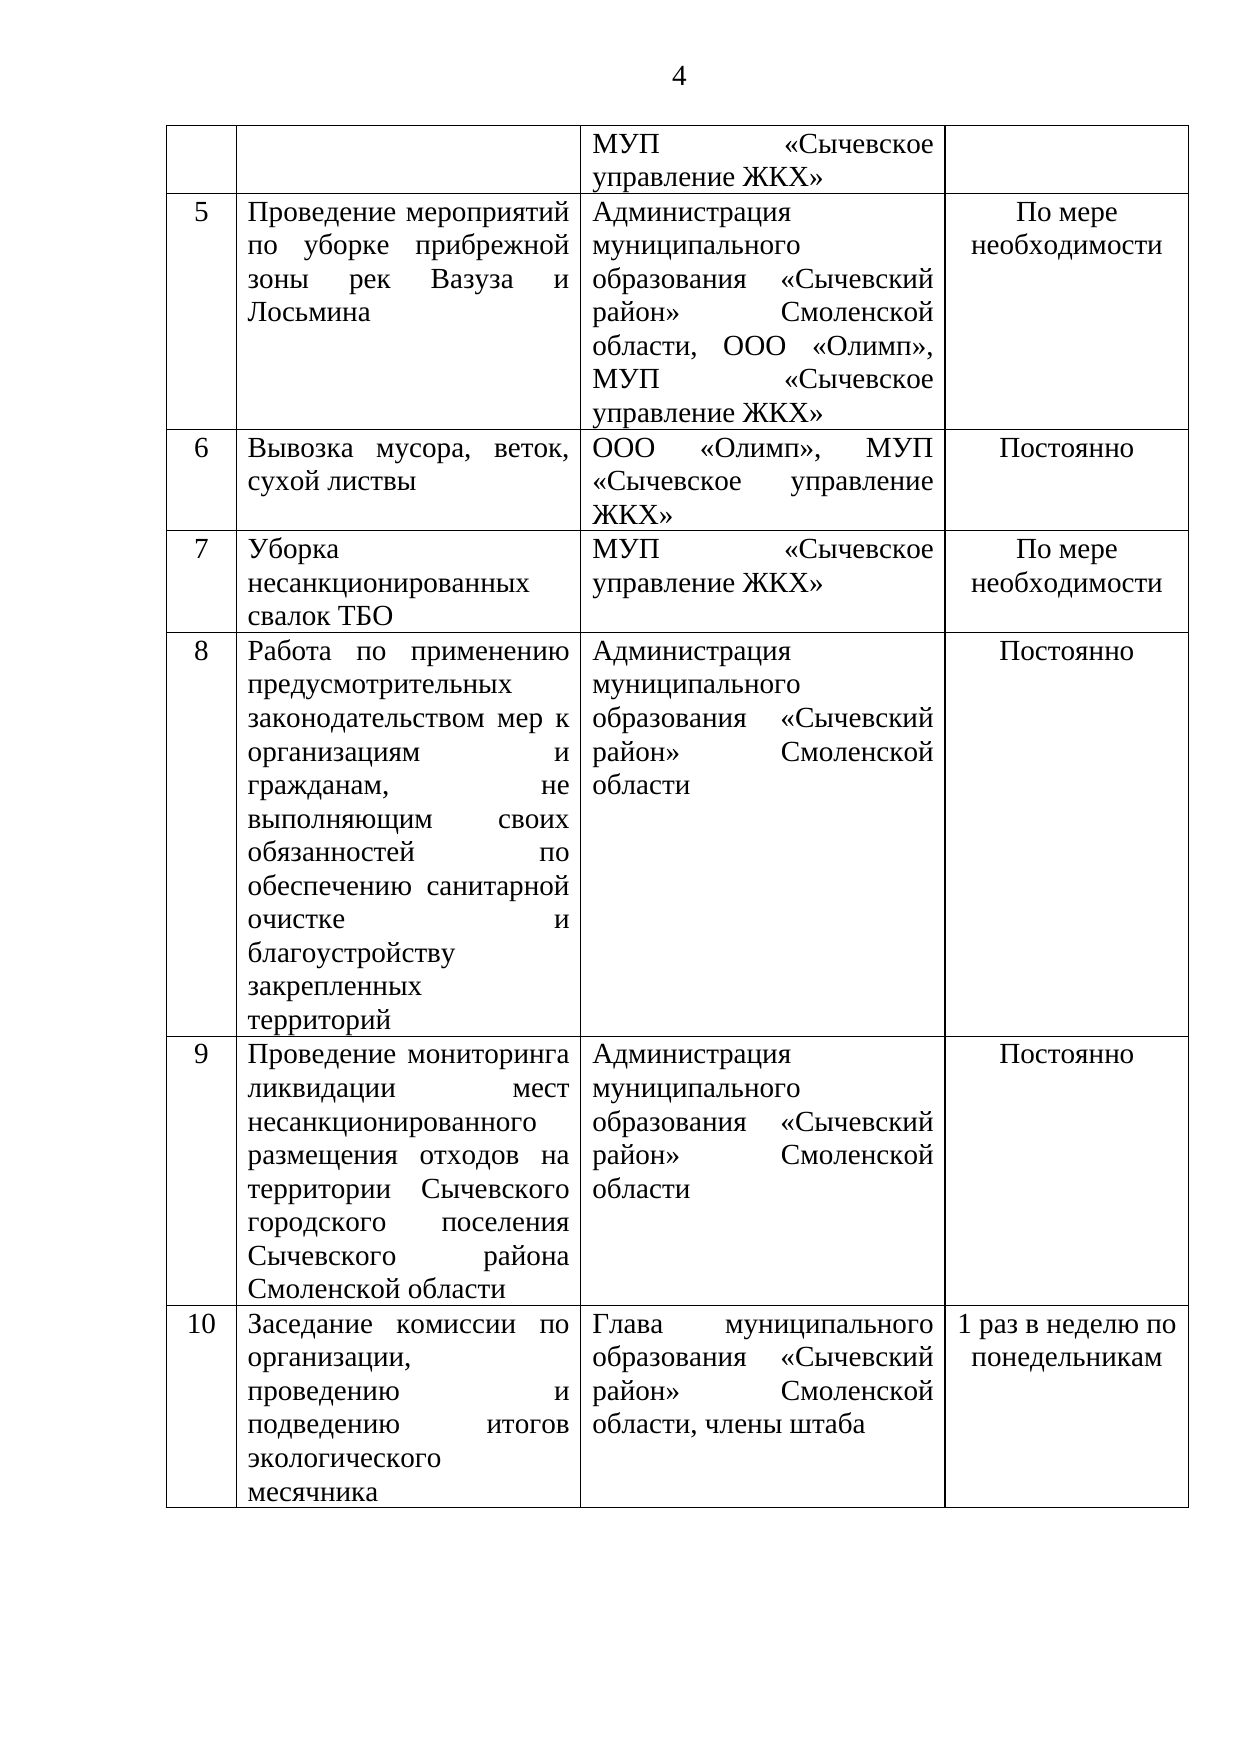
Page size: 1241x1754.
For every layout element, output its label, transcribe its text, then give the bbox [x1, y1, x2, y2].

table_cell 6 [167, 430, 236, 530]
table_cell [946, 126, 1188, 193]
table_cell Работа по применению предусмотрительных законодательством мер к организациям и гражданам, не выполняющим своих обязанностей по обеспечению санитарной очистке и благоустройству закрепленных территорий [237, 633, 580, 1036]
table_cell ООО «Олимп», МУП «Сычевское управление ЖКХ» [581, 430, 944, 530]
table_cell Администрация муниципального образования «Сычевский район» Смоленской области, ООО «Олимп», МУП «Сычевское управление ЖКХ» [581, 194, 944, 429]
table_cell Заседание комиссии по организации, проведению и подведению итогов экологического месячника [237, 1306, 580, 1507]
table_cell МУП «Сычевское управление ЖКХ» [581, 531, 944, 632]
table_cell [237, 126, 580, 193]
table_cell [581, 126, 944, 193]
table_cell Уборка несанкционированных свалок ТБО [237, 531, 580, 632]
table_cell Постоянно [946, 633, 1188, 1036]
table_cell Проведение мониторинга ликвидации мест несанкционированного размещения отходов на территории Сычевского городского поселения Сычевского района Смоленской области [237, 1037, 580, 1305]
table_cell 9 [167, 1037, 236, 1305]
table_cell По мере необходимости [946, 194, 1188, 429]
table_cell Администрация муниципального образования «Сычевский район» Смоленской области [581, 633, 944, 1036]
table_cell 5 [167, 194, 236, 429]
table_cell Глава муниципального образования «Сычевский район» Смоленской области, члены штаба [581, 1306, 944, 1507]
table_cell Администрация муниципального образования «Сычевский район» Смоленской области [581, 1037, 944, 1305]
table_cell Вывозка мусора, веток, сухой листвы [237, 430, 580, 530]
table_cell 1 раз в неделю по понедельникам [946, 1306, 1188, 1507]
table_cell Проведение мероприятий по уборке прибрежной зоны рек Вазуза и Лосьмина [237, 194, 580, 429]
table_cell По мере необходимости [946, 531, 1188, 632]
table_cell 8 [167, 633, 236, 1036]
table_cell 10 [167, 1306, 236, 1507]
table_cell 4 [167, 126, 236, 193]
table_cell 7 [167, 531, 236, 632]
table_cell Постоянно [946, 1037, 1188, 1305]
table_cell Постоянно [946, 430, 1188, 530]
